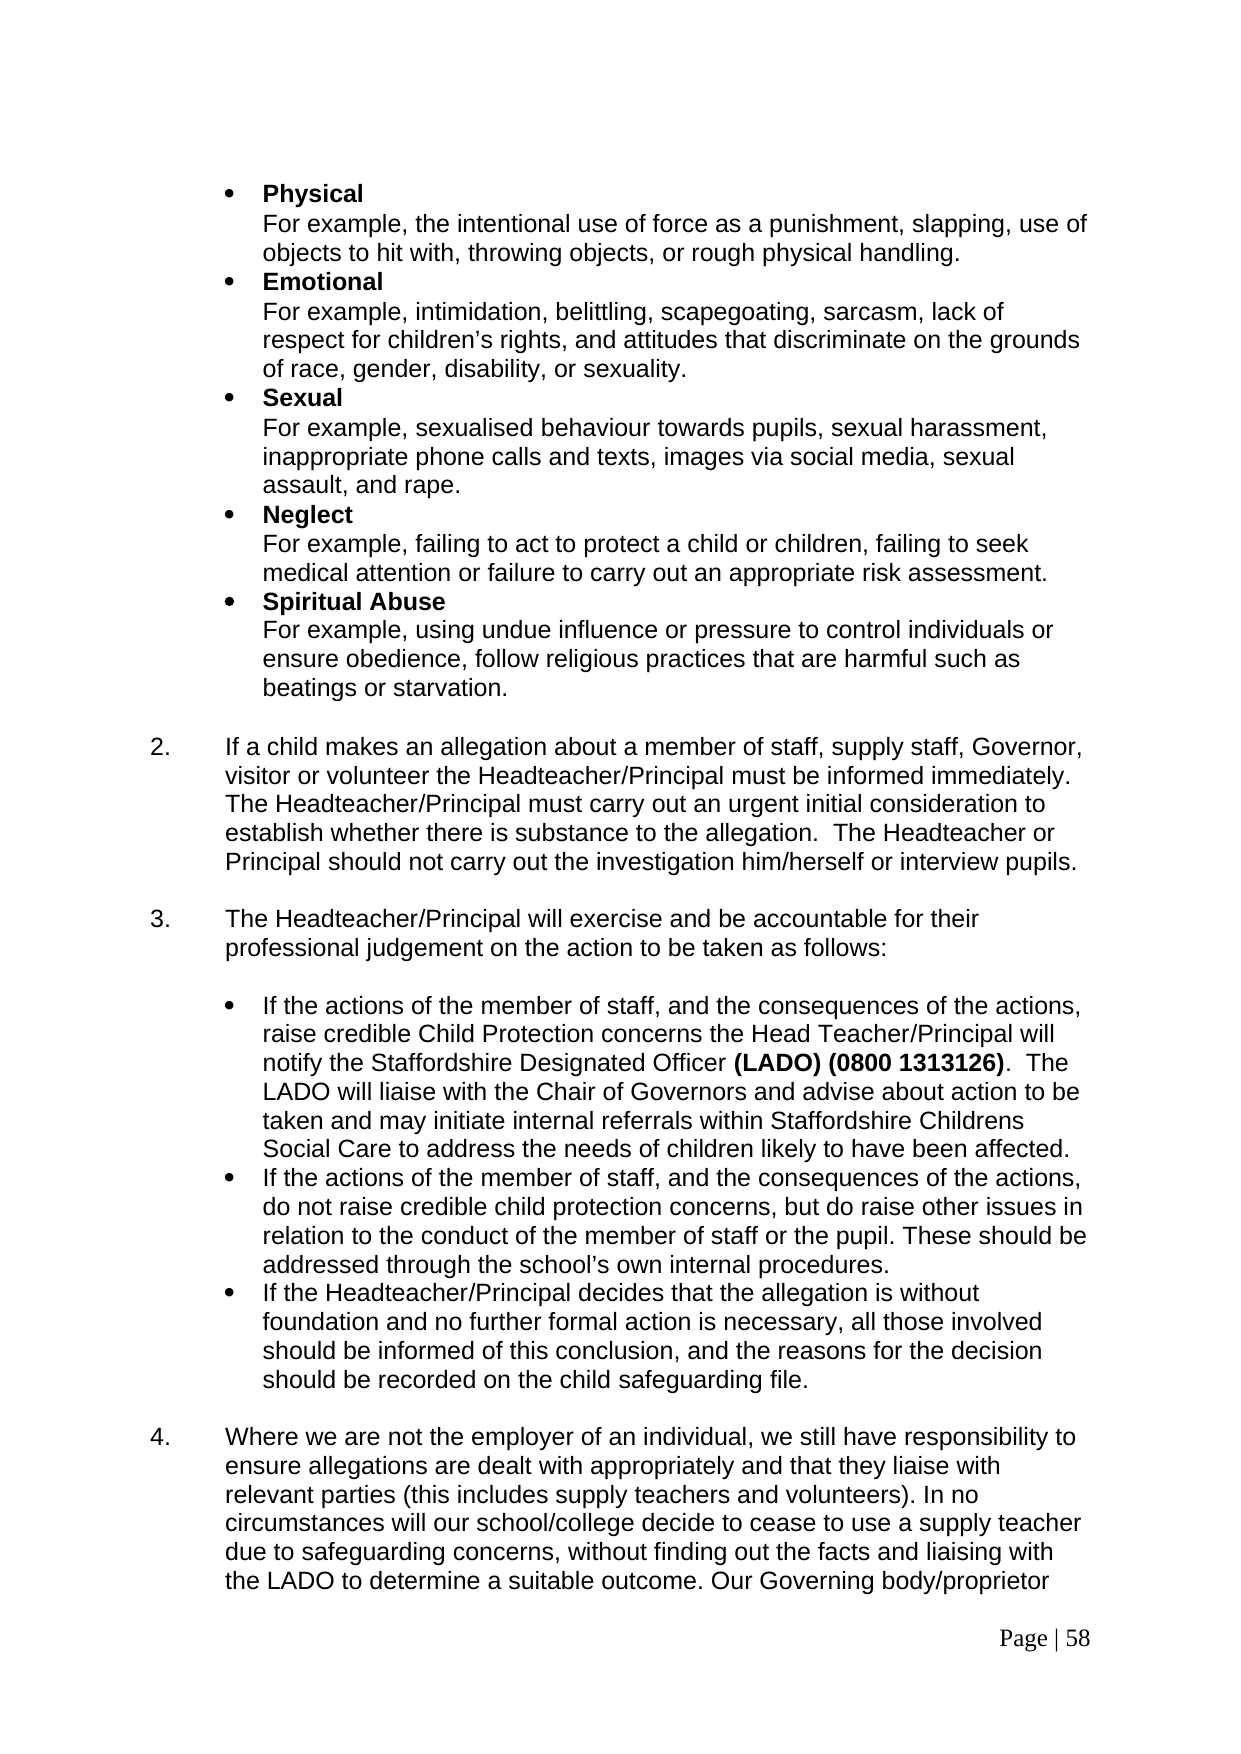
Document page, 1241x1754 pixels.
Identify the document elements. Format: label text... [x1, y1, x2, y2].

text For example, intimidation, belittling, scapegoating, sarcasm, lack of respect for children’s rights, and attitudes that discriminate on the grounds of race, gender, disability, or sexuality. [262, 296, 1090, 383]
list Physical [225, 179, 1090, 209]
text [150, 1422, 1090, 1595]
text For example, sexualised behaviour towards pupils, sexual harassment, inappropriate phone calls and texts, images via social media, sexual assault, and rape. [262, 413, 1090, 499]
list Emotional [225, 266, 1090, 296]
list Spiritual Abuse [225, 587, 1090, 616]
text For example, the intentional use of force as a punishment, slapping, use of objects to hit with, throwing objects, or rough physical handling. [262, 209, 1090, 266]
list Neglect [225, 499, 1090, 529]
text 2. If a child makes an allegation about a member of staff, supply staff, Governor, visitor or volunteer the Headteacher/Principal must be informed immediately. The Headteacher/Principal must carry out an urgent initial consideration to establish whether there is substance to the allegation. The Headteacher or Principal should not carry out the investigation him/herself or interview pupils. [150, 732, 1090, 876]
text For example, using undue influence or pressure to control individuals or ensure obedience, follow religious practices that are harmful such as beatings or starvation. [262, 616, 1090, 702]
text For example, failing to act to protect a child or children, failing to seek medical attention or failure to carry out an appropriate risk assessment. [262, 529, 1090, 587]
list Sexual [225, 383, 1090, 413]
list If the actions of the member of staff, and the consequences of the actions, do not raise credible child protection concerns, but do raise other issues in relation to the conduct of the member of staff or the pupil. These should be addressed through the school’s own internal procedures. [225, 1163, 1090, 1278]
list If the actions of the member of staff, and the consequences of the actions, raise credible Child Protection concerns the Head Teacher/Principal will notify the Staffordshire Designated Officer (LADO) (0800 1313126). The LADO will liaise with the Chair of Governors and advise about action to be taken and may initiate internal referrals within Staffordshire Childrens Social Care to address the needs of children likely to have been affected. [225, 991, 1090, 1163]
text 3. The Headteacher/Principal will exercise and be accountable for their professional judgement on the action to be taken as follows: [150, 904, 1090, 962]
list If the Headteacher/Principal decides that the allegation is without foundation and no further formal action is necessary, all those involved should be informed of this conclusion, and the reasons for the decision should be recorded on the child safeguarding file. [225, 1278, 1090, 1393]
